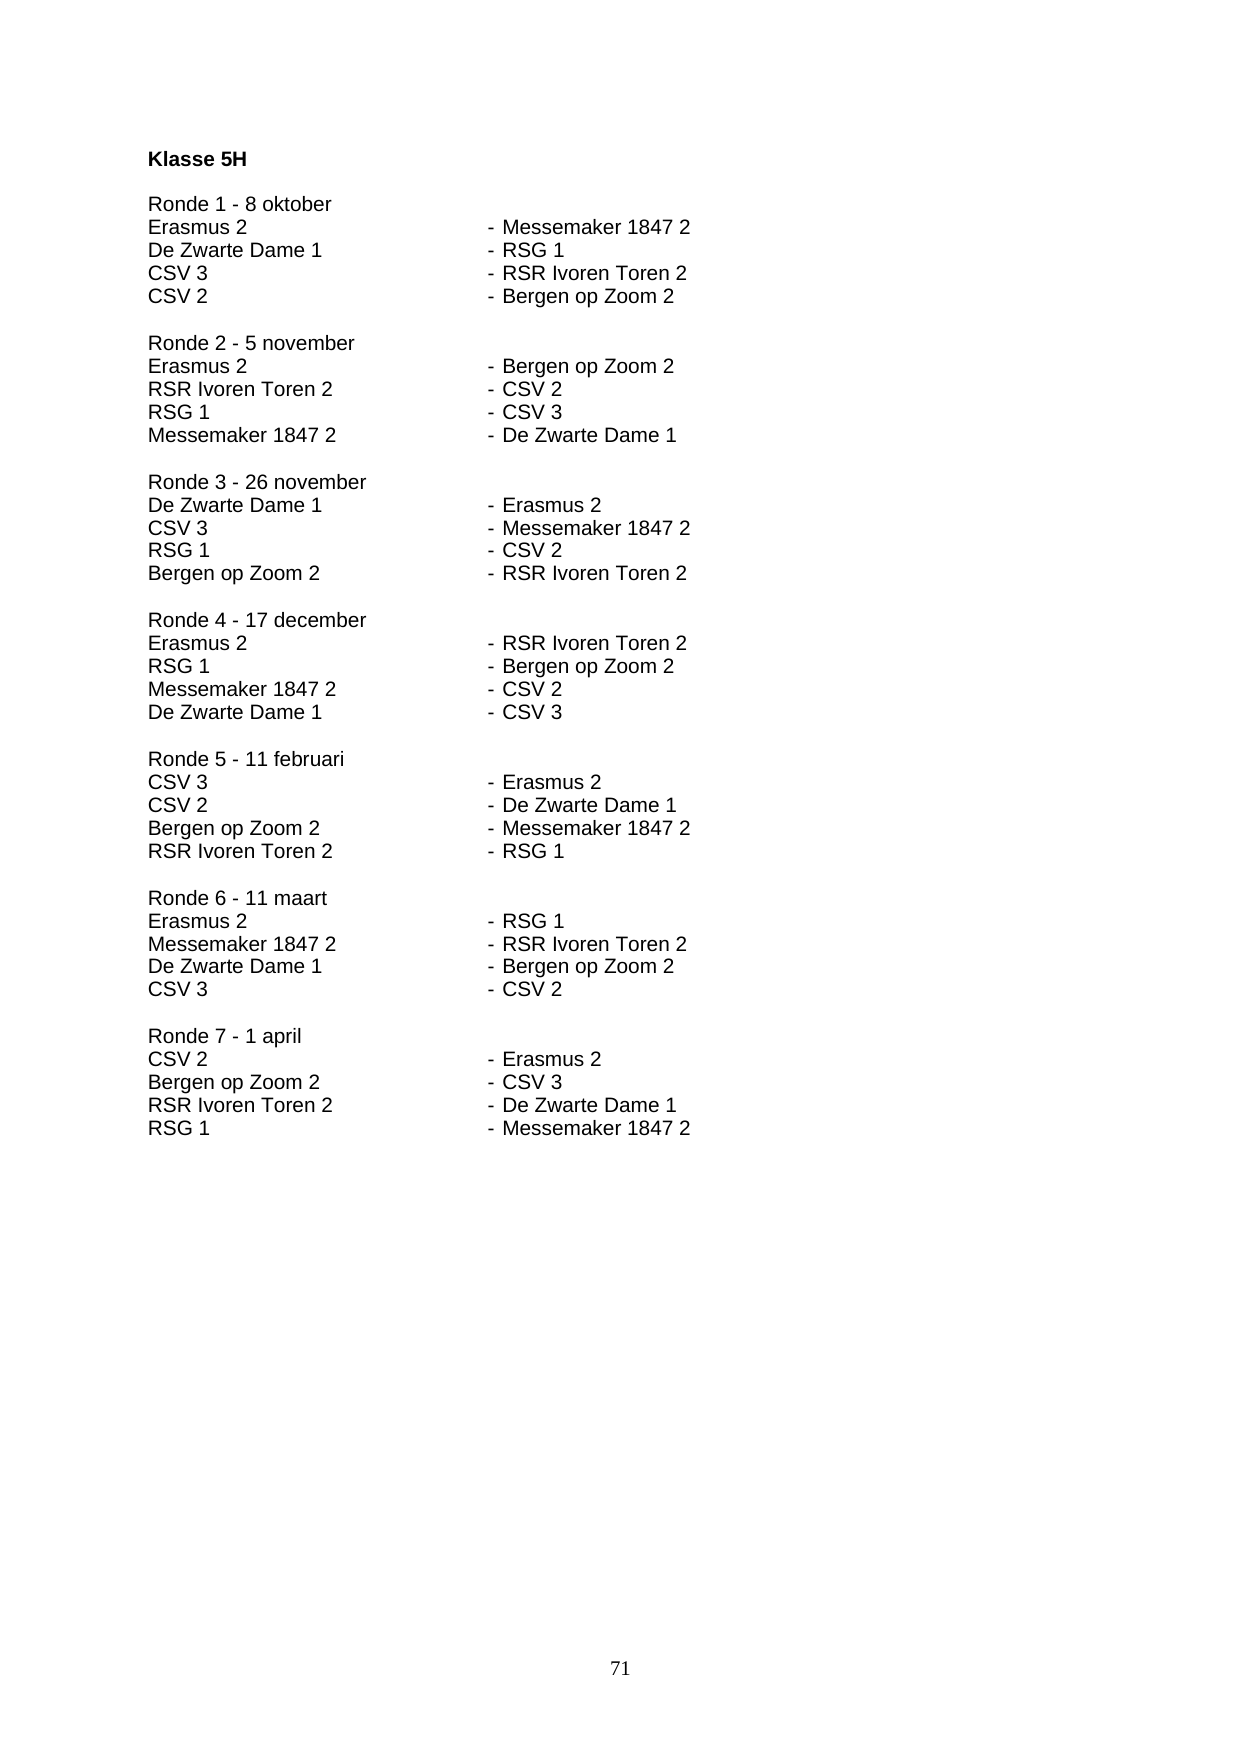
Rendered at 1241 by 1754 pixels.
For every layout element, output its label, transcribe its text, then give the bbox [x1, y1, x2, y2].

text CSV 2 - Bergen op Zoom 2 [148, 285, 1092, 308]
text RSR Ivoren Toren 2 - CSV 2 [148, 378, 1092, 401]
text Ronde 7 - 1 april [148, 1025, 1092, 1048]
text CSV 3 - Erasmus 2 [148, 771, 1092, 794]
text Ronde 6 - 11 maart [148, 887, 1092, 910]
text Ronde 3 - 26 november [148, 471, 1092, 494]
text CSV 3 - RSR Ivoren Toren 2 [148, 262, 1092, 285]
text Ronde 4 - 17 december [148, 609, 1092, 632]
text RSG 1 - Bergen op Zoom 2 [148, 655, 1092, 678]
text Erasmus 2 - Messemaker 1847 2 [148, 216, 1092, 239]
text RSR Ivoren Toren 2 - RSG 1 [148, 840, 1092, 863]
text De Zwarte Dame 1 - CSV 3 [148, 701, 1092, 724]
text De Zwarte Dame 1 - Erasmus 2 [148, 494, 1092, 517]
text Messemaker 1847 2 - De Zwarte Dame 1 [148, 424, 1092, 447]
text Bergen op Zoom 2 - RSR Ivoren Toren 2 [148, 562, 1092, 585]
text RSG 1 - CSV 2 [148, 539, 1092, 562]
text Bergen op Zoom 2 - Messemaker 1847 2 [148, 817, 1092, 840]
text De Zwarte Dame 1 - RSG 1 [148, 239, 1092, 262]
text CSV 2 - De Zwarte Dame 1 [148, 794, 1092, 817]
text Ronde 2 - 5 november [148, 332, 1092, 355]
text De Zwarte Dame 1 - Bergen op Zoom 2 [148, 956, 1092, 978]
text CSV 3 - CSV 2 [148, 978, 1092, 1001]
text CSV 3 - Messemaker 1847 2 [148, 517, 1092, 539]
text RSG 1 - CSV 3 [148, 401, 1092, 424]
text Erasmus 2 - RSG 1 [148, 910, 1092, 933]
text Ronde 5 - 11 februari [148, 748, 1092, 771]
text Ronde 1 - 8 oktober [148, 193, 1092, 216]
text RSG 1 - Messemaker 1847 2 [148, 1117, 1092, 1140]
text Erasmus 2 - Bergen op Zoom 2 [148, 355, 1092, 378]
text Klasse 5H [148, 148, 1092, 171]
text Bergen op Zoom 2 - CSV 3 [148, 1071, 1092, 1094]
text Messemaker 1847 2 - CSV 2 [148, 678, 1092, 701]
text CSV 2 - Erasmus 2 [148, 1048, 1092, 1071]
text RSR Ivoren Toren 2 - De Zwarte Dame 1 [148, 1094, 1092, 1117]
text Erasmus 2 - RSR Ivoren Toren 2 [148, 632, 1092, 655]
text Messemaker 1847 2 - RSR Ivoren Toren 2 [148, 933, 1092, 956]
